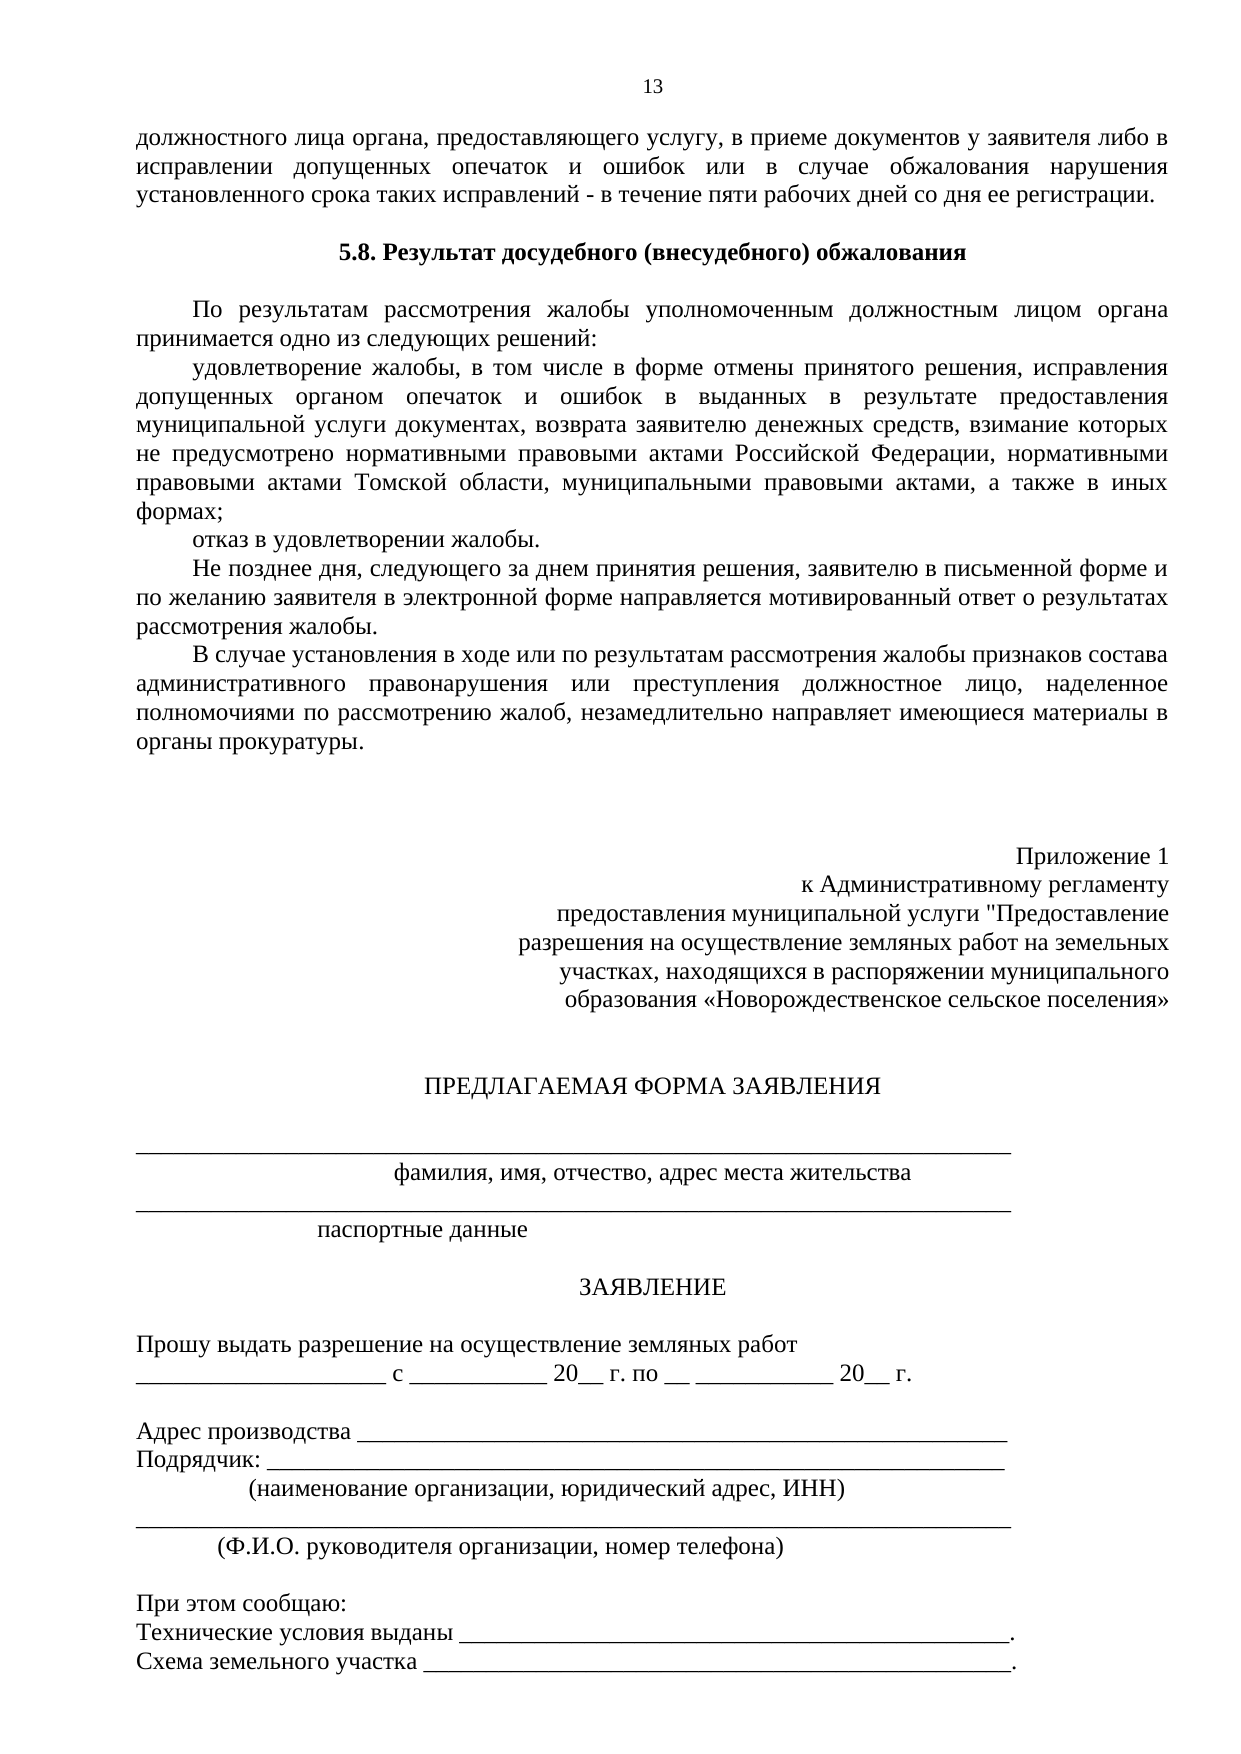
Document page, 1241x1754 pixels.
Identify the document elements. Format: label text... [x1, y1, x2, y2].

text паспортные данные [136, 1214, 1169, 1243]
text ____________________ с ___________ 20__ г. по __ ___________ 20__ г. [136, 1358, 1169, 1387]
text ______________________________________________________________________ [136, 1186, 1169, 1214]
text В случае установления в ходе или по результатам рассмотрения жалобы признаков состава административного правонарушения или преступления должностное лицо, наделенное полномочиями по рассмотрению жалоб, незамедлительно направляет имеющиеся материалы в органы прокуратуры. [136, 639, 1169, 754]
text Прошу выдать разрешение на осуществление земляных работ [136, 1329, 1169, 1358]
text При этом сообщаю: [136, 1588, 1169, 1617]
text удовлетворение жалобы, в том числе в форме отмены принятого решения, исправления допущенных органом опечаток и ошибок в выданных в результате предоставления муниципальной услуги документах, возврата заявителю денежных средств, взимание которых не предусмотрено нормативными правовыми актами Российской Федерации, нормативными правовыми актами Томской области, муниципальными правовыми актами, а также в иных формах; [136, 352, 1169, 524]
text ______________________________________________________________________ [136, 1502, 1169, 1531]
text Приложение 1 [136, 841, 1169, 869]
text Технические условия выданы ____________________________________________. [136, 1617, 1169, 1646]
text разрешения на осуществление земляных работ на земельных [136, 927, 1169, 956]
text (наименование организации, юридический адрес, ИНН) [136, 1473, 1169, 1502]
text Схема земельного участка _______________________________________________. [136, 1646, 1169, 1674]
text участках, находящихся в распоряжении муниципального [136, 956, 1169, 984]
text По результатам рассмотрения жалобы уполномоченным должностным лицом органа принимается одно из следующих решений: [136, 294, 1169, 352]
text отказ в удовлетворении жалобы. [136, 524, 1169, 553]
text ______________________________________________________________________ [136, 1128, 1169, 1157]
text ЗАЯВЛЕНИЕ [136, 1272, 1169, 1301]
text 5.8. Результат досудебного (внесудебного) обжалования [136, 237, 1169, 266]
text предоставления муниципальной услуги "Предоставление [136, 898, 1169, 927]
text ПРЕДЛАГАЕМАЯ ФОРМА ЗАЯВЛЕНИЯ [136, 1071, 1169, 1099]
text Подрядчик: ___________________________________________________________ [136, 1444, 1169, 1473]
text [136, 122, 1169, 208]
text фамилия, имя, отчество, адрес места жительства [136, 1157, 1169, 1186]
text Не позднее дня, следующего за днем принятия решения, заявителю в письменной форме и по желанию заявителя в электронной форме направляется мотивированный ответ о результатах рассмотрения жалобы. [136, 553, 1169, 639]
text образования «Новорождественское сельское поселения» [136, 984, 1169, 1013]
text (Ф.И.О. руководителя организации, номер телефона) [136, 1531, 1169, 1559]
text Адрес производства ____________________________________________________ [136, 1416, 1169, 1444]
text к Административному регламенту [136, 869, 1169, 898]
